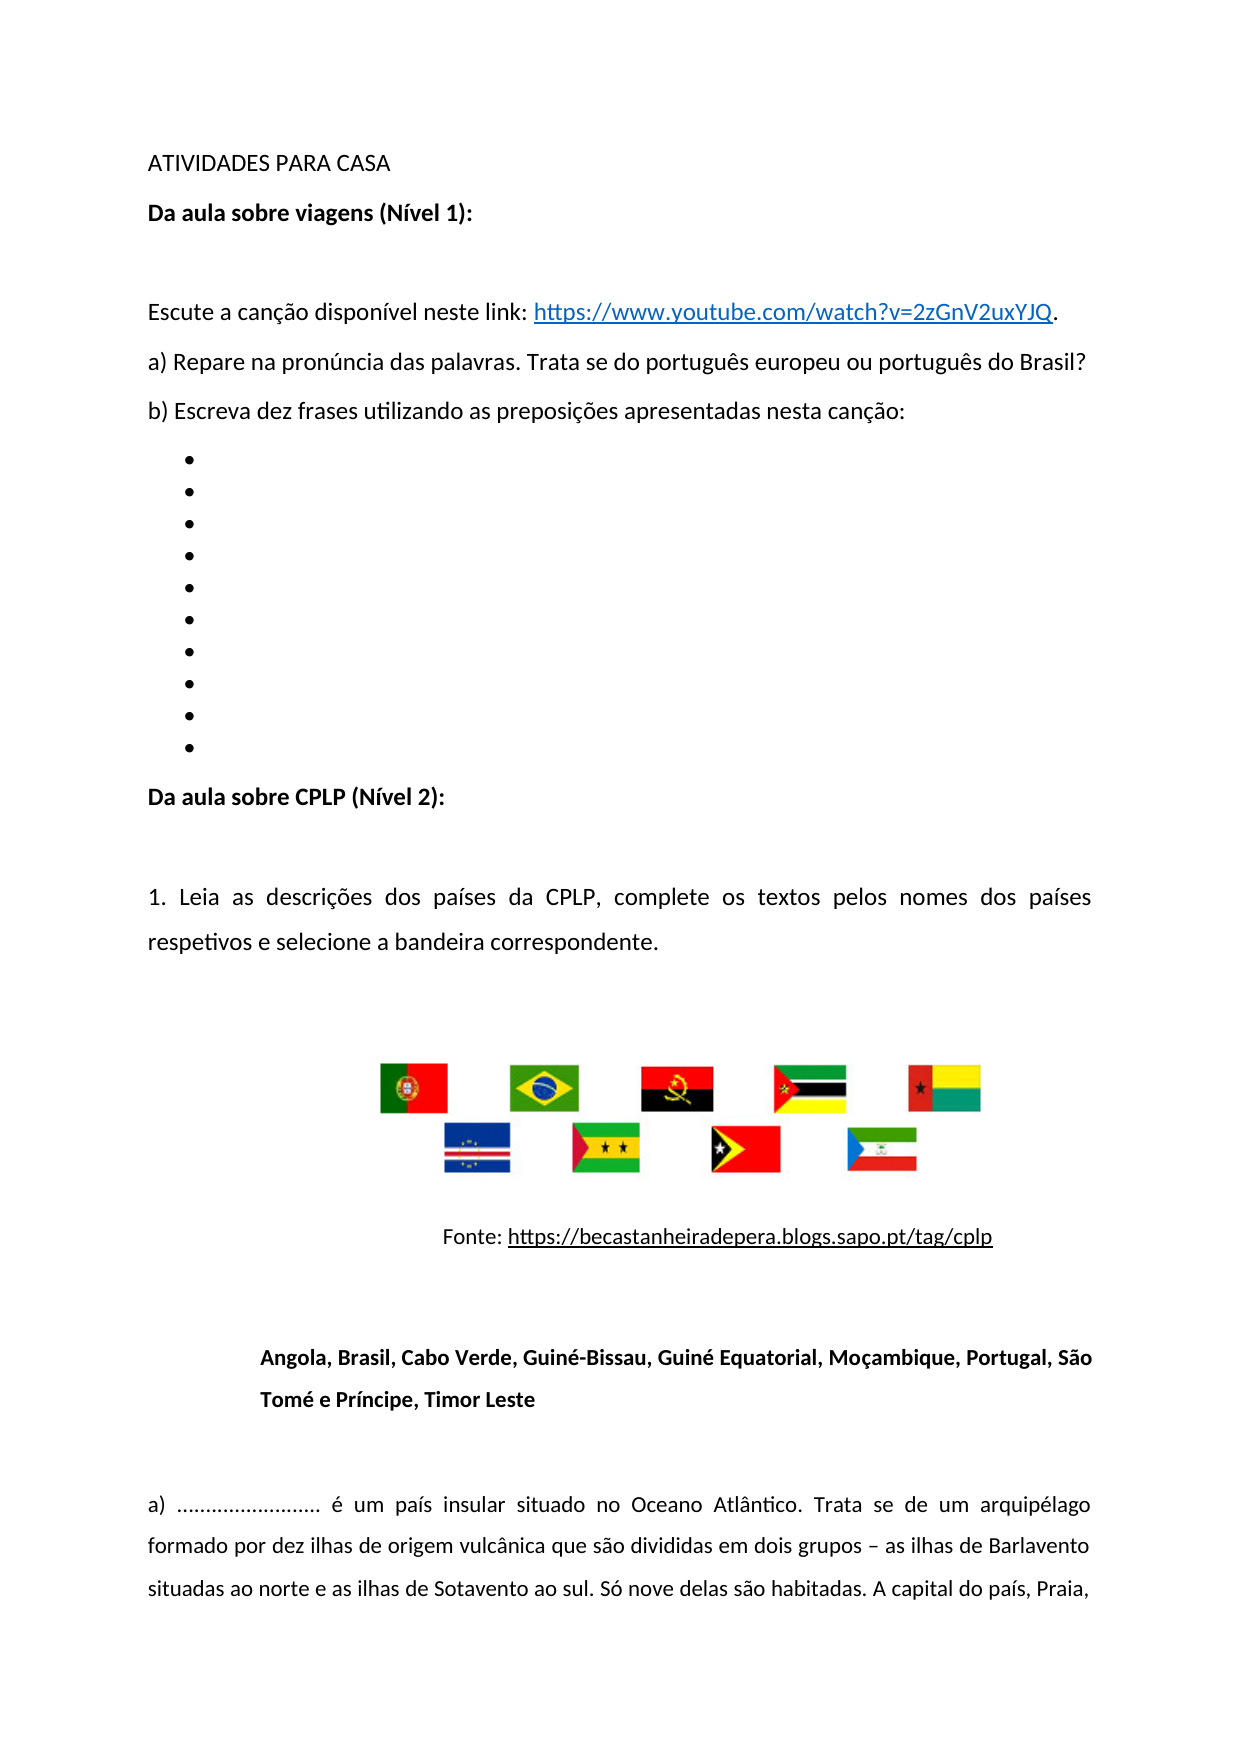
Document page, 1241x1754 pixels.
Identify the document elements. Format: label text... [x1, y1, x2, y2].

text Escute a canção disponível neste link: https://www.youtube.com/watch?v=2zGnV2uxYJQ. [148, 296, 1093, 327]
text b) Escreva dez frases utilizando as preposições apresentadas nesta canção: [148, 396, 1093, 426]
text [148, 1490, 1093, 1602]
text Da aula sobre viagens (Nível 1): [148, 197, 1093, 228]
text ATIVIDADES PARA CASA [148, 148, 1093, 178]
text Fonte: https://becastanheiradepera.blogs.sapo.pt/tag/cplp [369, 1222, 1093, 1250]
text Da aula sobre CPLP (Nível 2): [148, 782, 1093, 812]
text 1. Leia as descrições dos países da CPLP, complete os textos pelos nomes dos países respetivos e selecione a bandeira correspondente. [148, 881, 1093, 957]
picture [368, 1051, 1008, 1192]
text a) Repare na pronúncia das palavras. Trata se do português europeu ou português do Brasil? [148, 346, 1093, 376]
list Angola, Brasil, Cabo Verde, Guiné-Bissau, Guiné Equatorial, Moçambique, Portugal, São Tomé e Príncipe, Timor Leste [260, 1343, 1093, 1413]
